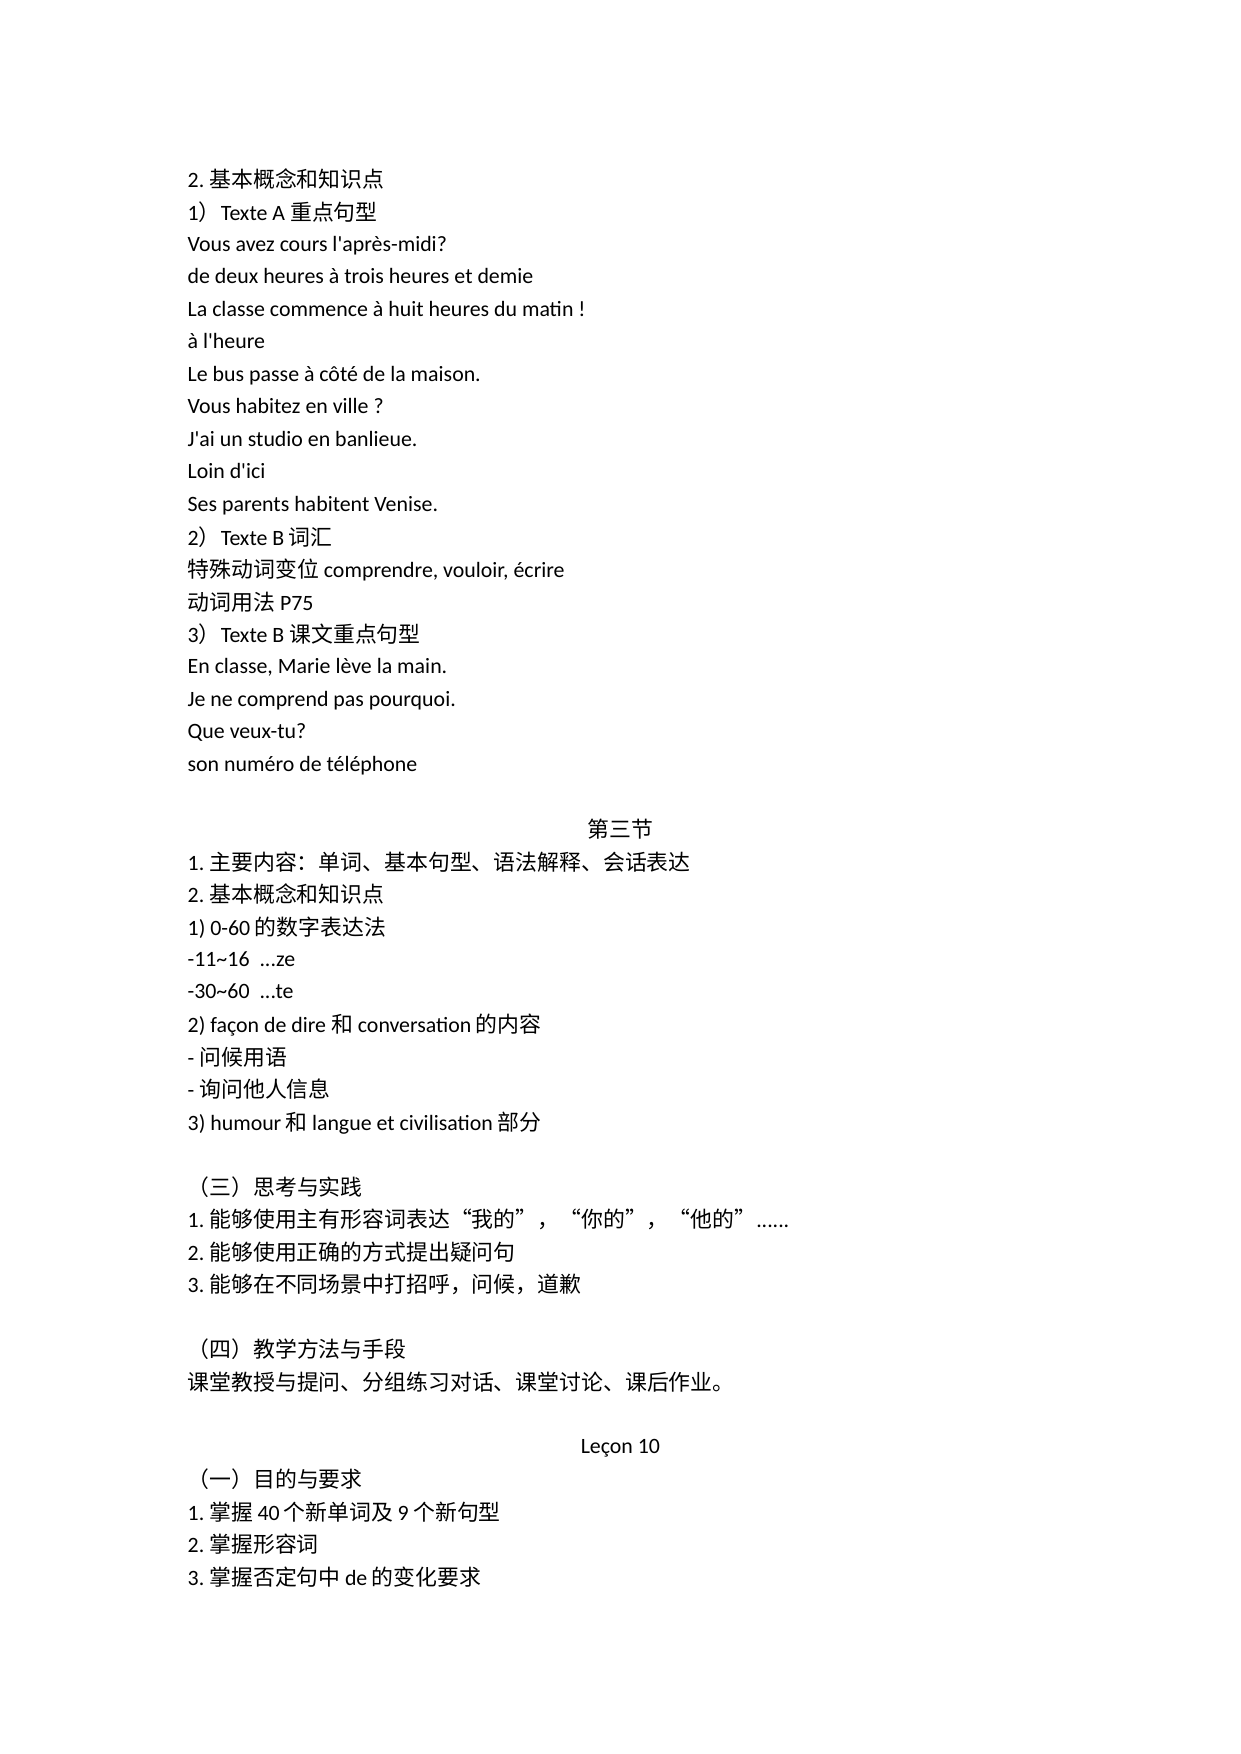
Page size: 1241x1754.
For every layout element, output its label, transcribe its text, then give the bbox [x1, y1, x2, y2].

text 2. 掌握形容词 [187, 1527, 1053, 1559]
text En classe, Marie lève la main. [187, 649, 1053, 682]
text Le bus passe à côté de la maison. [187, 357, 1053, 389]
text - 询问他人信息 [187, 1072, 1053, 1104]
text Vous avez cours l'après-midi? [187, 227, 1053, 259]
text 1. 掌握40个新单词及9个新句型 [187, 1494, 1053, 1527]
text Je ne comprend pas pourquoi. [187, 682, 1053, 714]
text 3. 能够在不同场景中打招呼，问候，道歉 [187, 1267, 1053, 1299]
text 1. 主要内容：单词、基本句型、语法解释、会话表达 [187, 844, 1053, 877]
text 3. 掌握否定句中de的变化要求 [187, 1559, 1053, 1592]
text 3）Texte B 课文重点句型 [187, 617, 1053, 649]
text 2. 能够使用正确的方式提出疑问句 [187, 1234, 1053, 1267]
text 2. 基本概念和知识点 [187, 162, 1053, 194]
text 2) façon de dire 和 conversation的内容 [187, 1007, 1053, 1039]
text 3) humour和langue et civilisation部分 [187, 1104, 1053, 1137]
text -11~16 ...ze [187, 942, 1053, 974]
text 1) 0-60的数字表达法 [187, 909, 1053, 942]
text 特殊动词变位 comprendre, vouloir, écrire [187, 552, 1053, 584]
text La classe commence à huit heures du matin ! [187, 292, 1053, 324]
text à l'heure [187, 324, 1053, 357]
text Ses parents habitent Venise. [187, 487, 1053, 519]
text Vous habitez en ville ? [187, 389, 1053, 422]
text J'ai un studio en banlieue. [187, 422, 1053, 454]
text son numéro de téléphone [187, 747, 1053, 779]
text - 问候用语 [187, 1039, 1053, 1072]
text 第三节 [187, 812, 1053, 844]
text Que veux-tu? [187, 714, 1053, 747]
text de deux heures à trois heures et demie [187, 259, 1053, 292]
text （三）思考与实践 [187, 1169, 1053, 1202]
text 1）Texte A 重点句型 [187, 194, 1053, 227]
text 2. 基本概念和知识点 [187, 877, 1053, 909]
text Loin d'ici [187, 454, 1053, 487]
text 课堂教授与提问、分组练习对话、课堂讨论、课后作业。 [187, 1364, 1053, 1397]
text Leçon 10 [187, 1429, 1053, 1462]
text （一）目的与要求 [187, 1462, 1053, 1494]
text -30~60 ...te [187, 974, 1053, 1007]
text （四）教学方法与手段 [187, 1332, 1053, 1364]
text 动词用法 P75 [187, 584, 1053, 617]
text 1. 能够使用主有形容词表达“我的”，“你的”，“他的”...... [187, 1202, 1053, 1234]
text 2）Texte B词汇 [187, 519, 1053, 552]
